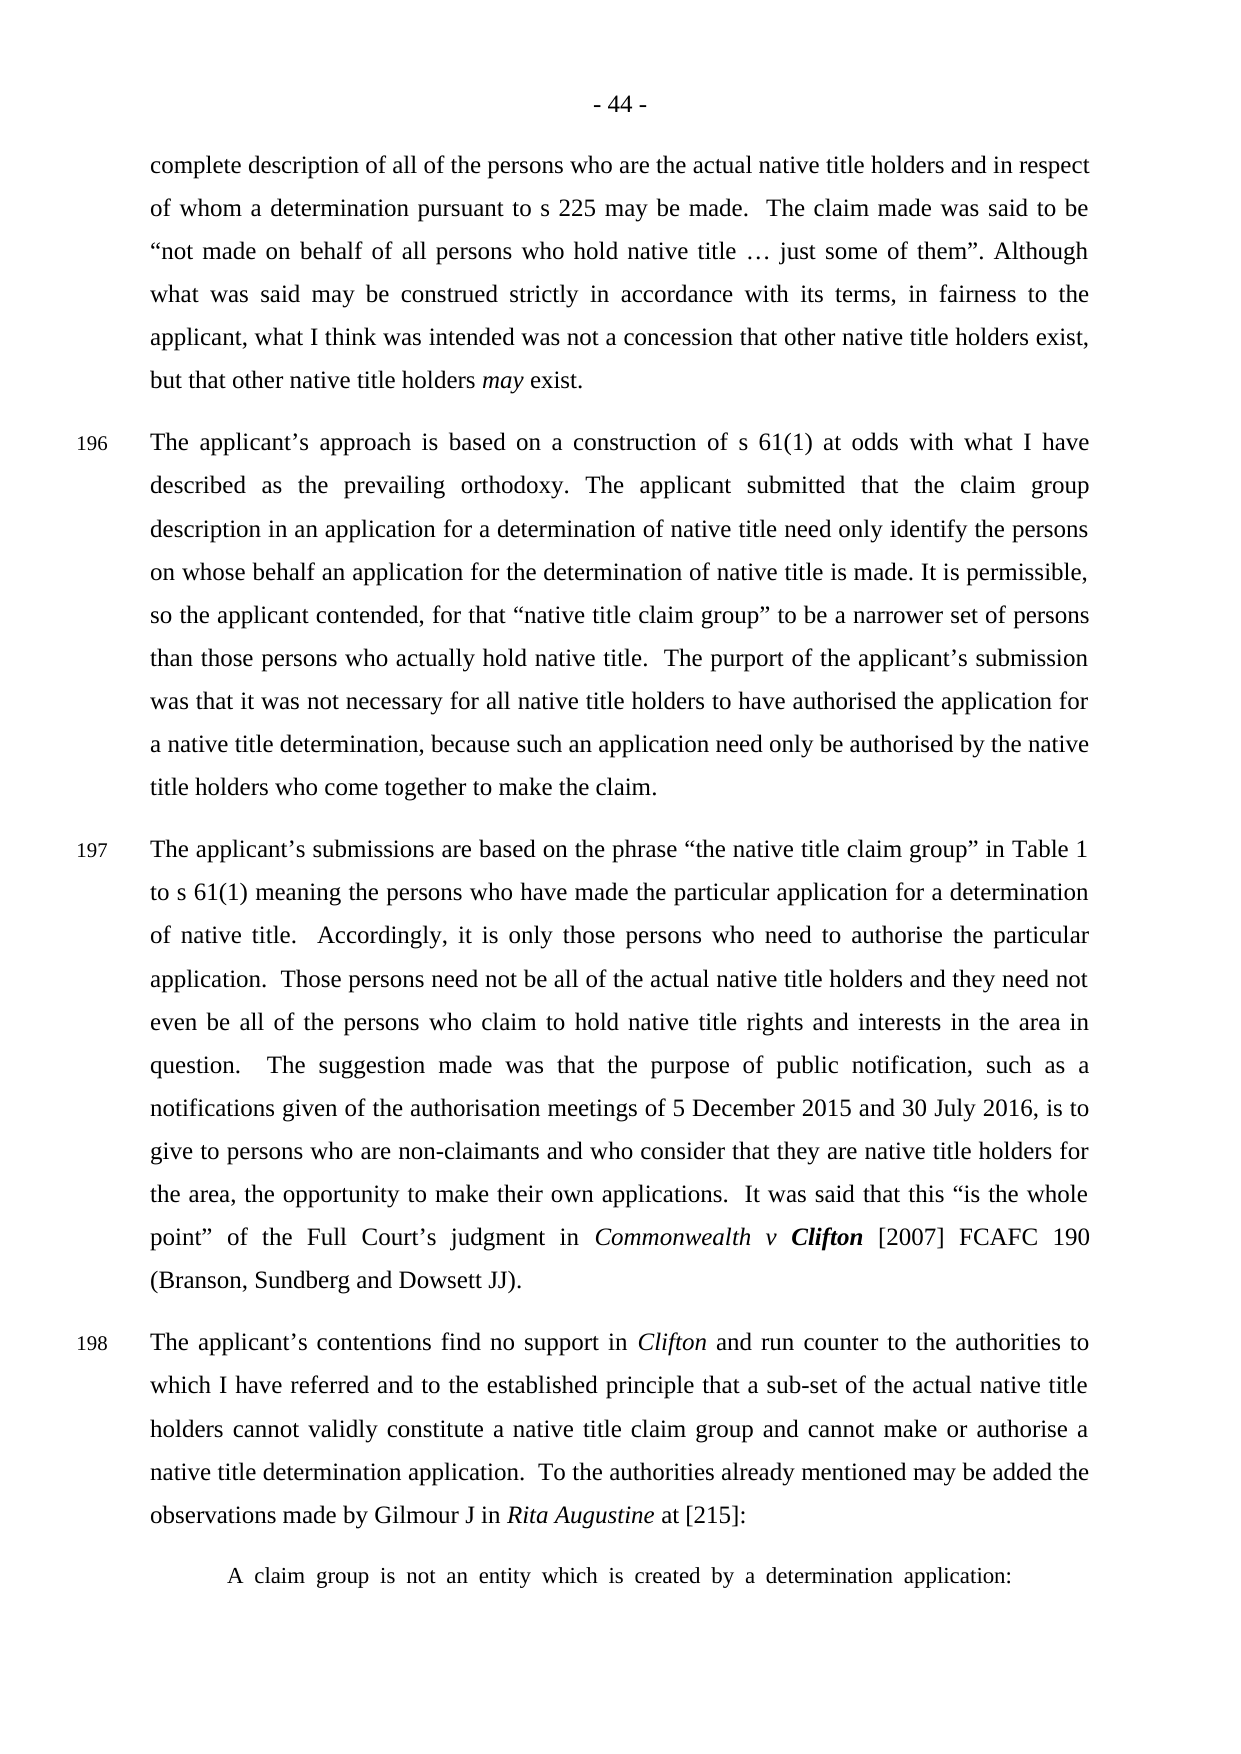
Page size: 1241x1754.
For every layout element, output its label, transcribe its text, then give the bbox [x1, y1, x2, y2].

text The applicant’s approach is based on a construction of s 61(1) at odds with what I have described as the prevailing orthodoxy. The applicant submitted that the claim group description in an application for a determination of native title need only identify the persons on whose behalf an application for the determination of native title is made. It is permissible, so the applicant contended, for that “native title claim group” to be a narrower set of persons than those persons who actually hold native title. The purport of the applicant’s submission was that it was not necessary for all native title holders to have authorised the application for a native title determination, because such an application need only be authorised by the native title holders who come together to make the claim. [76, 427, 1090, 801]
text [76, 150, 1090, 394]
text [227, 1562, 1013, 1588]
text The applicant’s submissions are based on the phrase “the native title claim group” in Table 1 to s 61(1) meaning the persons who have made the particular application for a determination of native title. Accordingly, it is only those persons who need to authorise the particular application. Those persons need not be all of the actual native title holders and they need not even be all of the persons who claim to hold native title rights and interests in the area in question. The suggestion made was that the purpose of public notification, such as a notifications given of the authorisation meetings of 5 December 2015 and 30 July 2016, is to give to persons who are non-claimants and who consider that they are native title holders for the area, the opportunity to make their own applications. It was said that this “is the whole point” of the Full Court’s judgment in Commonwealth v Clifton [2007] FCAFC 190 (Branson, Sundberg and Dowsett JJ). [76, 834, 1090, 1294]
text The applicant’s contentions find no support in Clifton and run counter to the authorities to which I have referred and to the established principle that a sub-set of the actual native title holders cannot validly constitute a native title claim group and cannot make or authorise a native title determination application. To the authorities already mentioned may be added the observations made by Gilmour J in Rita Augustine at [215]: [76, 1327, 1090, 1529]
